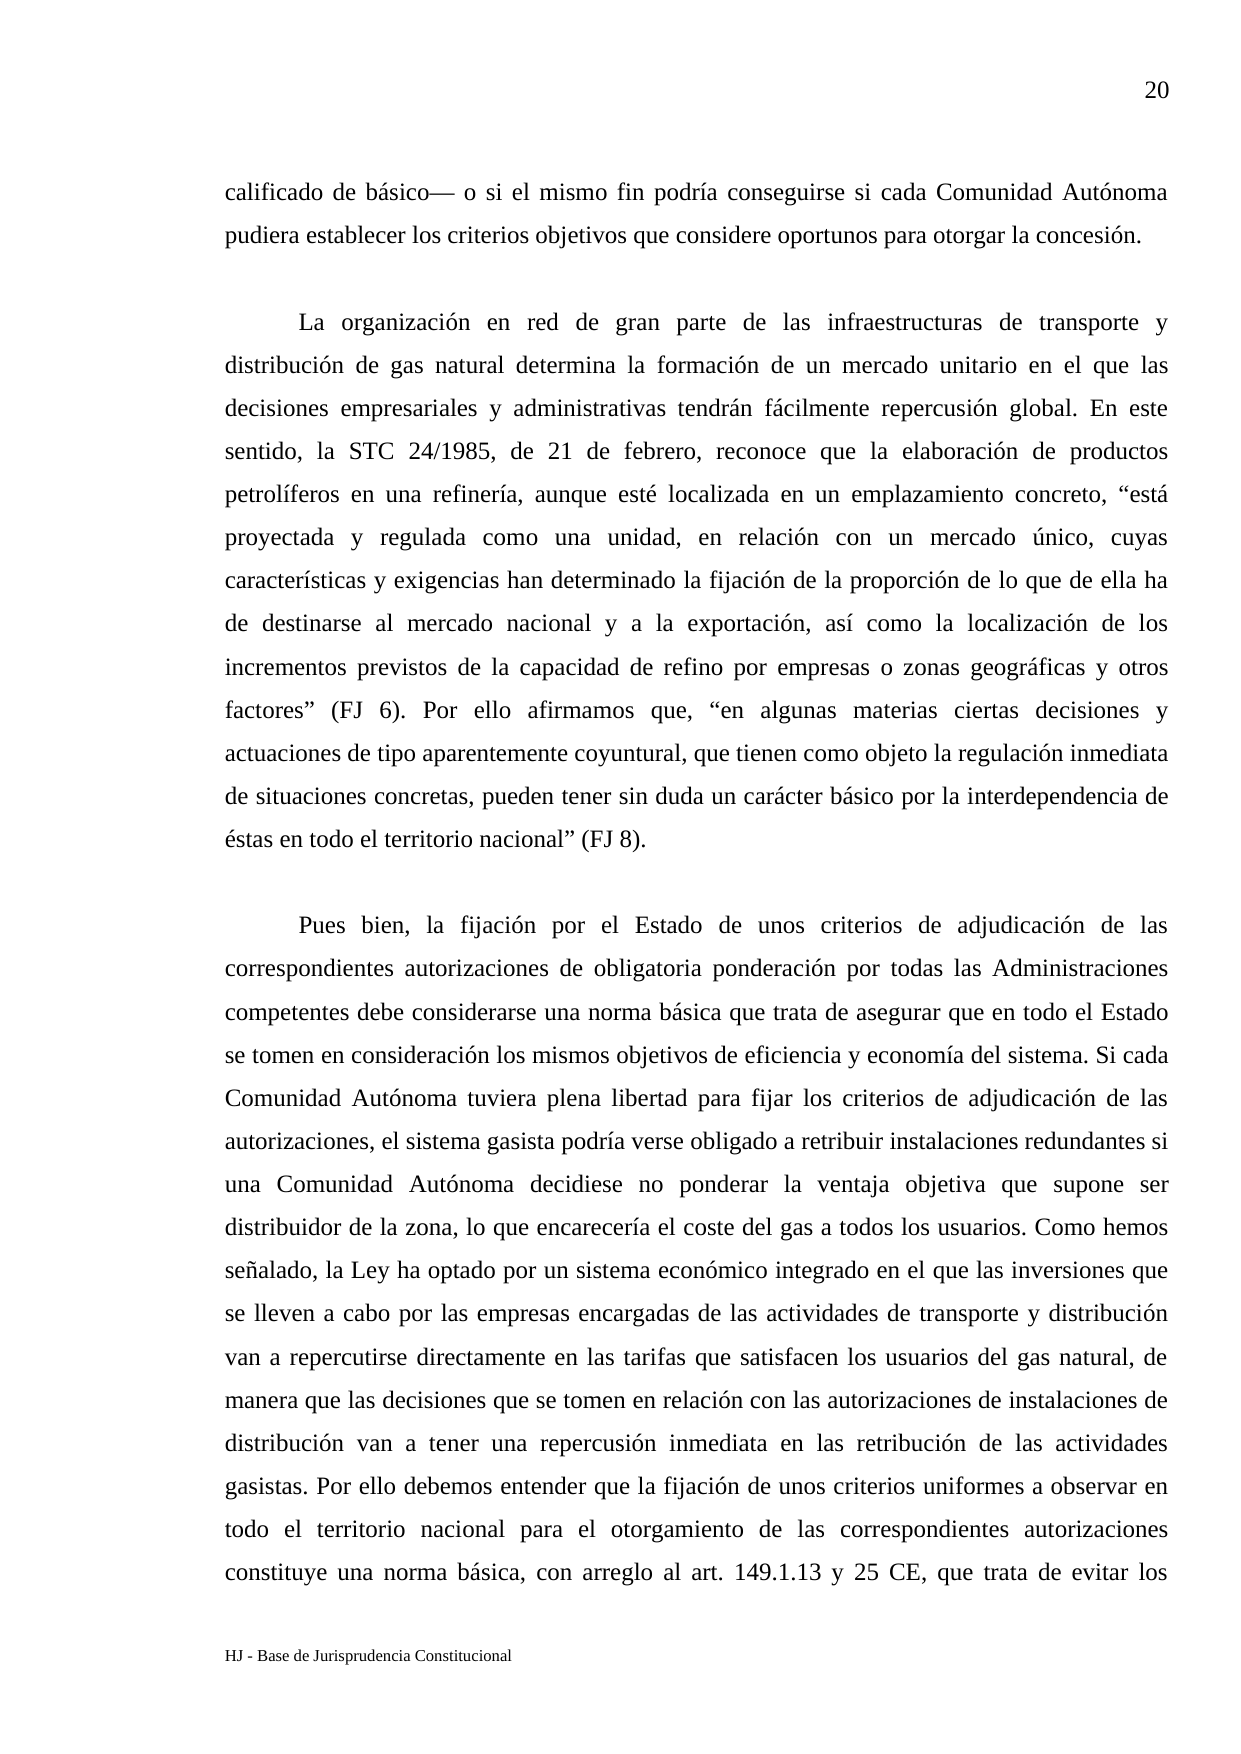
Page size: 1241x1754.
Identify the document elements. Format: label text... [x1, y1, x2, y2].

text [224, 910, 1169, 1586]
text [224, 177, 1169, 249]
text La organización en red de gran parte de las infraestructuras de transporte y distribución de gas natural determina la formación de un mercado unitario en el que las decisiones empresariales y administrativas tendrán fácilmente repercusión global. En este sentido, la STC 24/1985, de 21 de febrero, reconoce que la elaboración de productos petrolíferos en una refinería, aunque esté localizada en un emplazamiento concreto, “está proyectada y regulada como una unidad, en relación con un mercado único, cuyas características y exigencias han determinado la fijación de la proporción de lo que de ella ha de destinarse al mercado nacional y a la exportación, así como la localización de los incrementos previstos de la capacidad de refino por empresas o zonas geográficas y otros factores” (FJ 6). Por ello afirmamos que, “en algunas materias ciertas decisiones y actuaciones de tipo aparentemente coyuntural, que tienen como objeto la regulación inmediata de situaciones concretas, pueden tener sin duda un carácter básico por la interdependencia de éstas en todo el territorio nacional” (FJ 8). [224, 307, 1169, 853]
